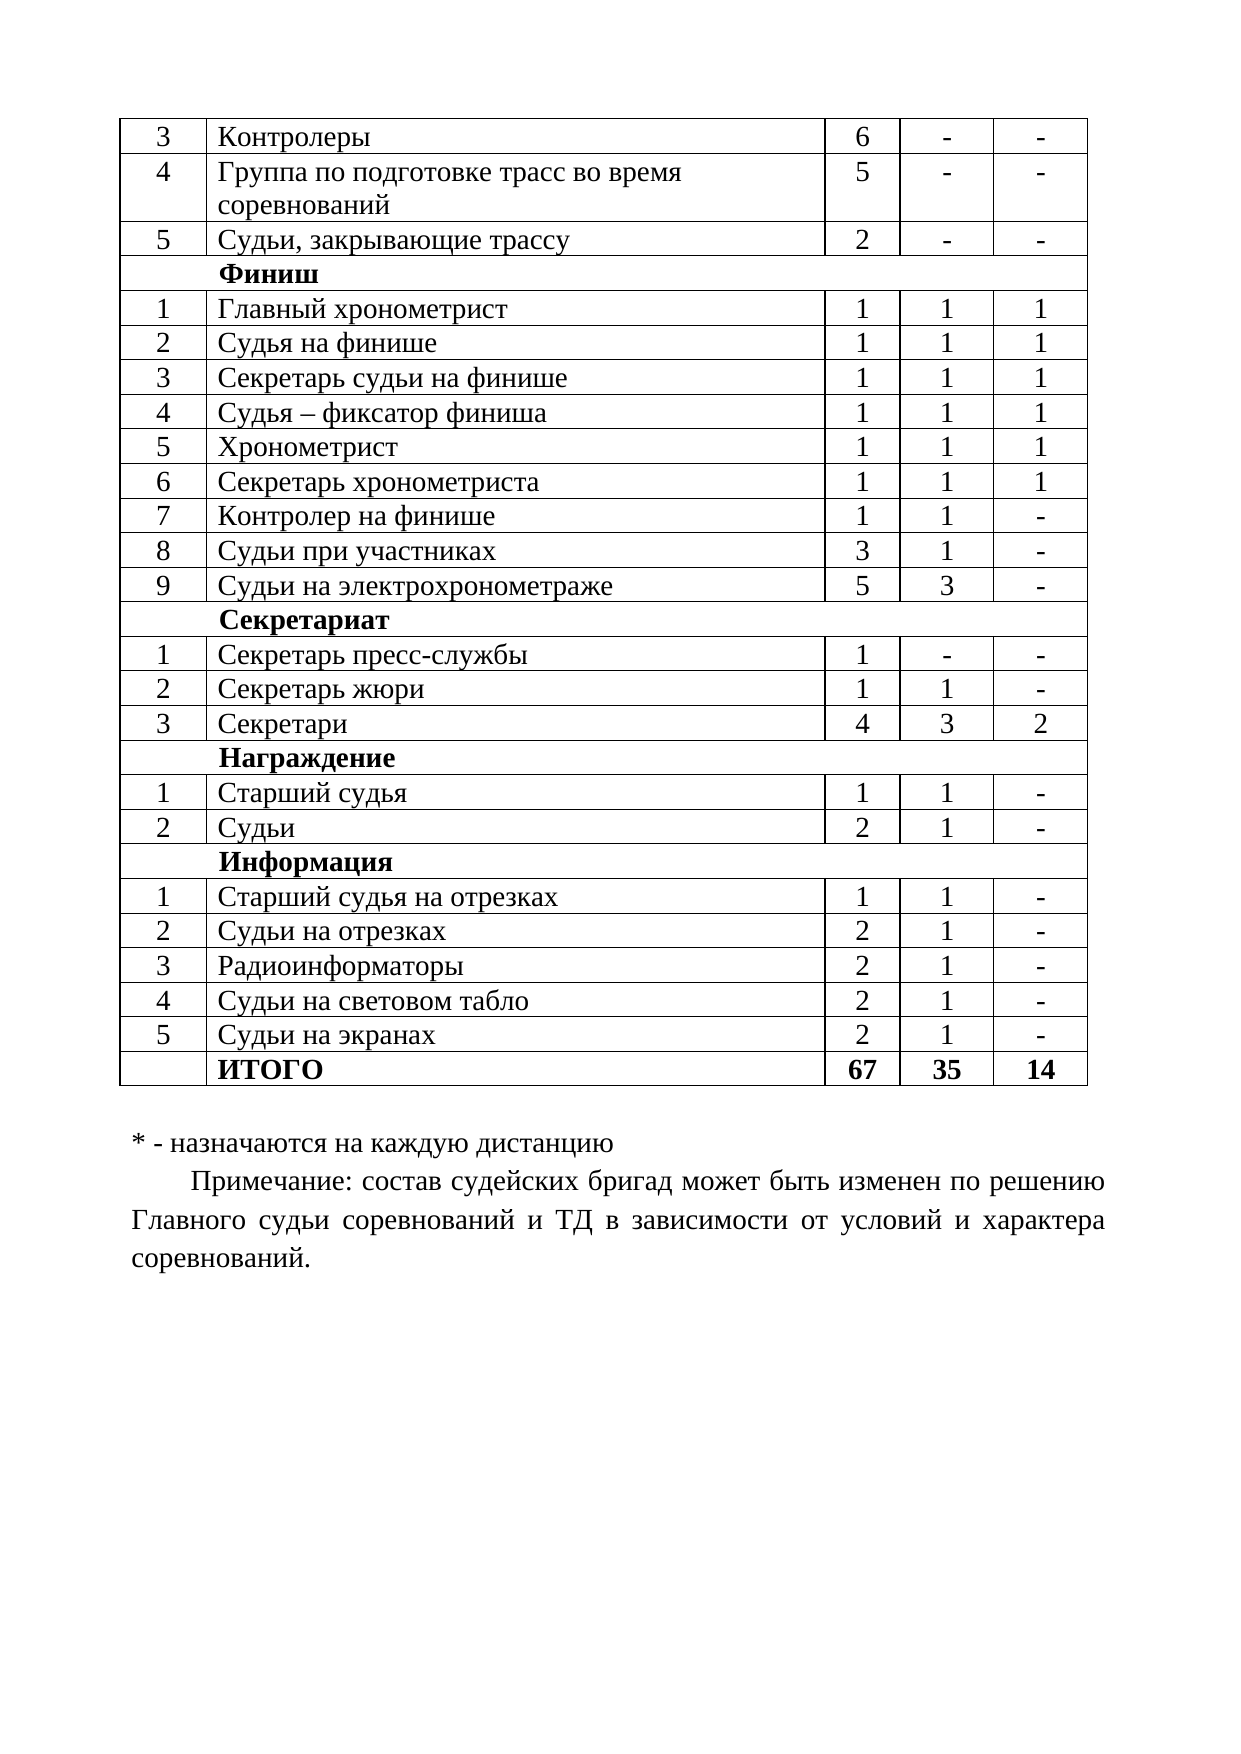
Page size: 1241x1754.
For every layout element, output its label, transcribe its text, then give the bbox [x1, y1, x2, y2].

table_cell 1 [901, 914, 993, 947]
table_cell - [994, 154, 1087, 221]
table_cell - [901, 637, 993, 670]
table_cell 14 [994, 1052, 1087, 1085]
table_cell 3 [121, 119, 206, 153]
table_cell 3 [901, 706, 993, 739]
table_cell 5 [121, 1017, 206, 1051]
table_cell 1 [901, 326, 993, 359]
table_cell Группа по подготовке трасс во время соревнований [207, 154, 824, 221]
table_cell Судьи на световом табло [207, 983, 824, 1016]
table_cell 1 [826, 429, 899, 463]
table_cell Судьи на экранах [207, 1017, 824, 1051]
table_cell - [994, 568, 1087, 601]
table_cell Секретарь жюри [207, 671, 824, 705]
table_cell - [901, 154, 993, 221]
table_cell Финиш [121, 256, 1087, 290]
table_cell 4 [121, 154, 206, 221]
table_cell [121, 1052, 206, 1085]
table_cell Информация [121, 844, 1087, 878]
table_cell Секретарь хронометриста [207, 464, 824, 497]
table_cell - [994, 879, 1087, 912]
table_cell 1 [994, 395, 1087, 428]
table_cell Судьи, закрывающие трассу [207, 222, 824, 255]
table_cell 2 [826, 810, 899, 843]
table_cell - [994, 775, 1087, 809]
table_cell - [901, 222, 993, 255]
table_cell Радиоинформаторы [207, 948, 824, 982]
table_cell 2 [121, 671, 206, 705]
table_cell Судьи на отрезках [207, 914, 824, 947]
table_cell 1 [826, 395, 899, 428]
table_cell 1 [901, 1017, 993, 1051]
table_cell Судьи [207, 810, 824, 843]
table_cell 1 [901, 948, 993, 982]
table_cell 1 [901, 360, 993, 394]
table_cell - [994, 222, 1087, 255]
table_cell 35 [901, 1052, 993, 1085]
table_cell 1 [901, 533, 993, 567]
table_cell 6 [121, 464, 206, 497]
table_cell Хронометрист [207, 429, 824, 463]
table_cell 1 [901, 983, 993, 1016]
table_cell 3 [121, 706, 206, 739]
table_cell 1 [121, 775, 206, 809]
table_cell Секретарь пресс-службы [207, 637, 824, 670]
table_cell - [994, 948, 1087, 982]
table_cell - [994, 914, 1087, 947]
table_cell 1 [994, 464, 1087, 497]
table_cell Секретари [207, 706, 824, 739]
table_cell 1 [826, 291, 899, 324]
table_cell 1 [901, 429, 993, 463]
table_cell Судья на финише [207, 326, 824, 359]
table_cell 4 [826, 706, 899, 739]
table_cell 1 [826, 360, 899, 394]
table_cell Секретарь судьи на финише [207, 360, 824, 394]
table_cell 2 [994, 706, 1087, 739]
table_cell Главный хронометрист [207, 291, 824, 324]
table_cell 1 [901, 775, 993, 809]
table_cell 1 [901, 810, 993, 843]
table_cell 1 [901, 464, 993, 497]
table_cell 1 [826, 637, 899, 670]
table_cell 1 [994, 326, 1087, 359]
table_cell - [994, 983, 1087, 1016]
table_cell 2 [121, 914, 206, 947]
table_cell 1 [826, 326, 899, 359]
table_cell 5 [826, 154, 899, 221]
table_cell Судьи на электрохронометраже [207, 568, 824, 601]
table_cell Контролеры [207, 119, 824, 153]
table_cell 6 [826, 119, 899, 153]
table_cell Старший судья [207, 775, 824, 809]
table_cell 5 [121, 222, 206, 255]
table_cell Награждение [121, 741, 1087, 774]
table_cell - [994, 671, 1087, 705]
table_cell - [994, 119, 1087, 153]
table_cell - [994, 533, 1087, 567]
table_cell 2 [121, 810, 206, 843]
table_cell 1 [826, 879, 899, 912]
table_cell 1 [121, 291, 206, 324]
table_cell 1 [901, 499, 993, 532]
table_cell - [994, 637, 1087, 670]
table_cell 3 [121, 948, 206, 982]
table_cell 1 [994, 291, 1087, 324]
table_cell 5 [826, 568, 899, 601]
table_cell 4 [121, 395, 206, 428]
table_cell 1 [826, 499, 899, 532]
table_cell Старший судья на отрезках [207, 879, 824, 912]
table_cell - [994, 1017, 1087, 1051]
table_cell 2 [121, 326, 206, 359]
table_cell 1 [826, 464, 899, 497]
text Примечание: состав судейских бригад может быть изменен по решению Главного судьи соревнований и ТД в зависимости от условий и характера соревнований. [131, 1163, 1106, 1274]
table_cell 1 [121, 879, 206, 912]
table_cell 3 [901, 568, 993, 601]
table_cell Секретариат [121, 602, 1087, 636]
table_cell 2 [826, 222, 899, 255]
table_cell 1 [901, 671, 993, 705]
table_cell Судьи при участниках [207, 533, 824, 567]
table_cell 1 [901, 395, 993, 428]
table_cell 2 [826, 983, 899, 1016]
table_cell 2 [826, 948, 899, 982]
table_cell - [994, 499, 1087, 532]
table_cell 2 [826, 914, 899, 947]
table_cell 2 [826, 1017, 899, 1051]
table_cell - [994, 810, 1087, 843]
table_cell 1 [826, 671, 899, 705]
table_cell 7 [121, 499, 206, 532]
table_cell ИТОГО [207, 1052, 824, 1085]
table_cell 1 [994, 360, 1087, 394]
table_cell Контролер на финише [207, 499, 824, 532]
table_cell 3 [121, 360, 206, 394]
table_cell Судья – фиксатор финиша [207, 395, 824, 428]
table_cell 3 [826, 533, 899, 567]
table_cell 5 [121, 429, 206, 463]
table_cell 4 [121, 983, 206, 1016]
table_cell 8 [121, 533, 206, 567]
table_cell 1 [826, 775, 899, 809]
table_cell 1 [994, 429, 1087, 463]
table_cell 67 [826, 1052, 899, 1085]
table_cell 1 [901, 291, 993, 324]
table_cell 1 [121, 637, 206, 670]
text * - назначаются на каждую дистанцию [131, 1086, 1106, 1158]
table_cell 1 [901, 879, 993, 912]
table_cell 9 [121, 568, 206, 601]
table_cell - [901, 119, 993, 153]
